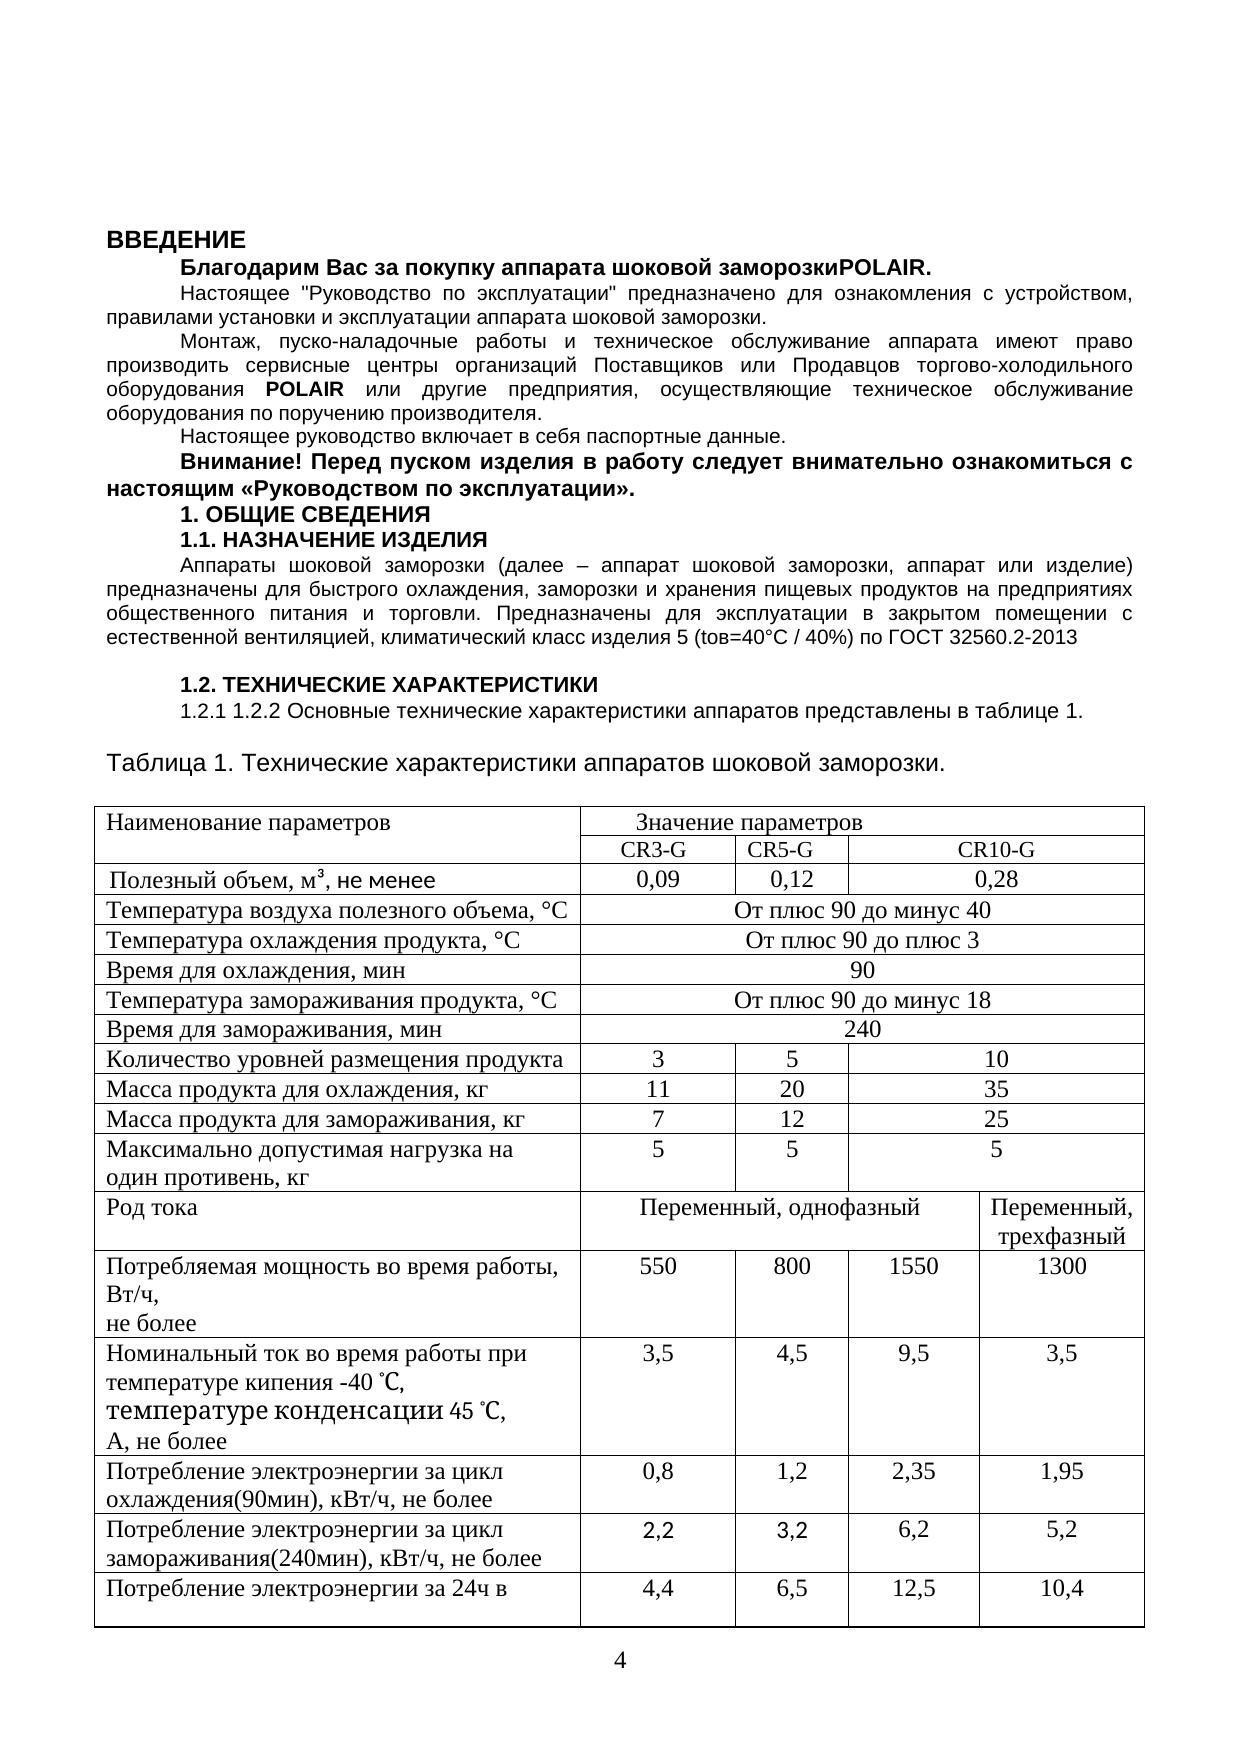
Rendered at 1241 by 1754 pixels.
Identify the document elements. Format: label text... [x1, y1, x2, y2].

table_cell От плюс 90 до минус 18 [581, 985, 1144, 1013]
table_cell 4,4 [581, 1573, 735, 1626]
table_cell CR3-G [581, 836, 735, 863]
table_cell CR5-G [736, 836, 848, 863]
table_cell 0,09 [581, 864, 735, 894]
text Монтаж, пуско-наладочные работы и техническое обслуживание аппарата имеют право производить сервисные центры организаций Поставщиков или Продавцов торгово-холодильного оборудования POLAIR или другие предприятия, осуществляющие техническое обслуживание оборудования по поручению производителя. [106, 328, 1134, 424]
table_cell 5,2 [980, 1514, 1144, 1572]
table_cell 6,2 [849, 1514, 979, 1572]
table_cell 10 [849, 1044, 1144, 1073]
table_cell 11 [581, 1074, 735, 1103]
table_cell 3,2 [736, 1514, 848, 1572]
table_cell Масса продукта для замораживания, кг [95, 1104, 580, 1133]
table_cell Температура воздуха полезного объема, °С [95, 895, 580, 924]
table_cell 12,5 [849, 1573, 979, 1626]
table_cell 2,35 [849, 1456, 979, 1513]
table_cell Время для охлаждения, мин [95, 955, 580, 984]
table_cell Время для замораживания, мин [95, 1015, 580, 1043]
table_cell 800 [736, 1251, 848, 1337]
table_cell 35 [849, 1074, 1144, 1103]
table_cell Количество уровней размещения продукта [95, 1044, 580, 1073]
table_cell 6,5 [736, 1573, 848, 1626]
table_cell 3,5 [581, 1338, 735, 1455]
table_cell 1300 [980, 1251, 1144, 1337]
table_cell Полезный объем, м³, не менее [95, 864, 580, 894]
table_cell 4,5 [736, 1338, 848, 1455]
table_cell 1550 [849, 1251, 979, 1337]
table_cell Максимально допустимая нагрузка на один противень, кг [95, 1134, 580, 1191]
text Благодарим Вас за покупку аппарата шоковой заморозкиPOLAIR. [106, 254, 1134, 281]
table_cell 10,4 [980, 1573, 1144, 1626]
table_cell 12 [736, 1104, 848, 1133]
table_cell Потребление электроэнергии за цикл охлаждения(90мин), кВт/ч, не более [95, 1456, 580, 1513]
text Аппараты шоковой заморозки (далее – аппарат шоковой заморозки, аппарат или изделие) предназначены для быстрого охлаждения, заморозки и хранения пищевых продуктов на предприятиях общественного питания и торговли. Предназначены для эксплуатации в закрытом помещении с естественной вентиляцией, климатический класс изделия 5 (tов=40°C / 40%) по ГОСТ 32560.2-2013 [106, 553, 1134, 648]
table_cell 5 [849, 1134, 1144, 1191]
table_header Наименование параметров [95, 807, 580, 863]
table_cell 1,2 [736, 1456, 848, 1513]
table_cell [95, 1573, 580, 1626]
text 1.1. НАЗНАЧЕНИЕ ИЗДЕЛИЯ [106, 527, 1134, 553]
text Таблица 1. Технические характеристики аппаратов шоковой заморозки. [106, 748, 1134, 777]
table_cell Потребляемая мощность во время работы, Вт/ч, не более [95, 1251, 580, 1337]
text 1.2.1 1.2.2 Основные технические характеристики аппаратов представлены в таблице 1. [106, 698, 1134, 723]
text Настоящее руководство включает в себя паспортные данные. [106, 424, 1134, 448]
table_cell 5 [736, 1134, 848, 1191]
table_cell 20 [736, 1074, 848, 1103]
table_cell 9,5 [849, 1338, 979, 1455]
table_header Значение параметров [581, 807, 1144, 835]
table_cell 2,2 [581, 1514, 735, 1572]
table_cell 0,28 [849, 864, 1144, 894]
table_cell Номинальный ток во время работы при температуре кипения -40 ̊С, температуре конденсации 45 ̊С, А, не более [95, 1338, 580, 1455]
table_cell 90 [581, 955, 1144, 984]
table_cell Температура замораживания продукта, °С [95, 985, 580, 1013]
table_cell 0,8 [581, 1456, 735, 1513]
text Внимание! Перед пуском изделия в работу следует внимательно ознакомиться с настоящим «Руководством по эксплуатации». [106, 448, 1134, 501]
table_cell CR10-G [849, 836, 1144, 863]
table_cell 3,5 [980, 1338, 1144, 1455]
table_cell 240 [581, 1015, 1144, 1043]
table_cell Температура охлаждения продукта, °С [95, 925, 580, 954]
table_cell От плюс 90 до минус 40 [581, 895, 1144, 924]
table_cell Переменный, трехфазный [980, 1192, 1144, 1250]
table_cell Потребление электроэнергии за цикл замораживания(240мин), кВт/ч, не более [95, 1514, 580, 1572]
text Настоящее "Руководство по эксплуатации" предназначено для ознакомления с устройством, правилами установки и эксплуатации аппарата шоковой заморозки. [106, 281, 1134, 328]
text 1. ОБЩИЕ СВЕДЕНИЯ [106, 501, 1134, 527]
text ВВЕДЕНИЕ [106, 226, 1134, 254]
table_cell 5 [736, 1044, 848, 1073]
table_cell 550 [581, 1251, 735, 1337]
text 1.2. ТЕХНИЧЕСКИЕ ХАРАКТЕРИСТИКИ [106, 672, 1134, 698]
table_cell 1,95 [980, 1456, 1144, 1513]
table_cell Род тока [95, 1192, 580, 1250]
table_cell Переменный, однофазный [581, 1192, 979, 1250]
table_cell 0,12 [736, 864, 848, 894]
table_cell 5 [581, 1134, 735, 1191]
table_cell Масса продукта для охлаждения, кг [95, 1074, 580, 1103]
table_cell 25 [849, 1104, 1144, 1133]
table_cell От плюс 90 до плюс 3 [581, 925, 1144, 954]
table_cell 3 [581, 1044, 735, 1073]
table_cell 7 [581, 1104, 735, 1133]
